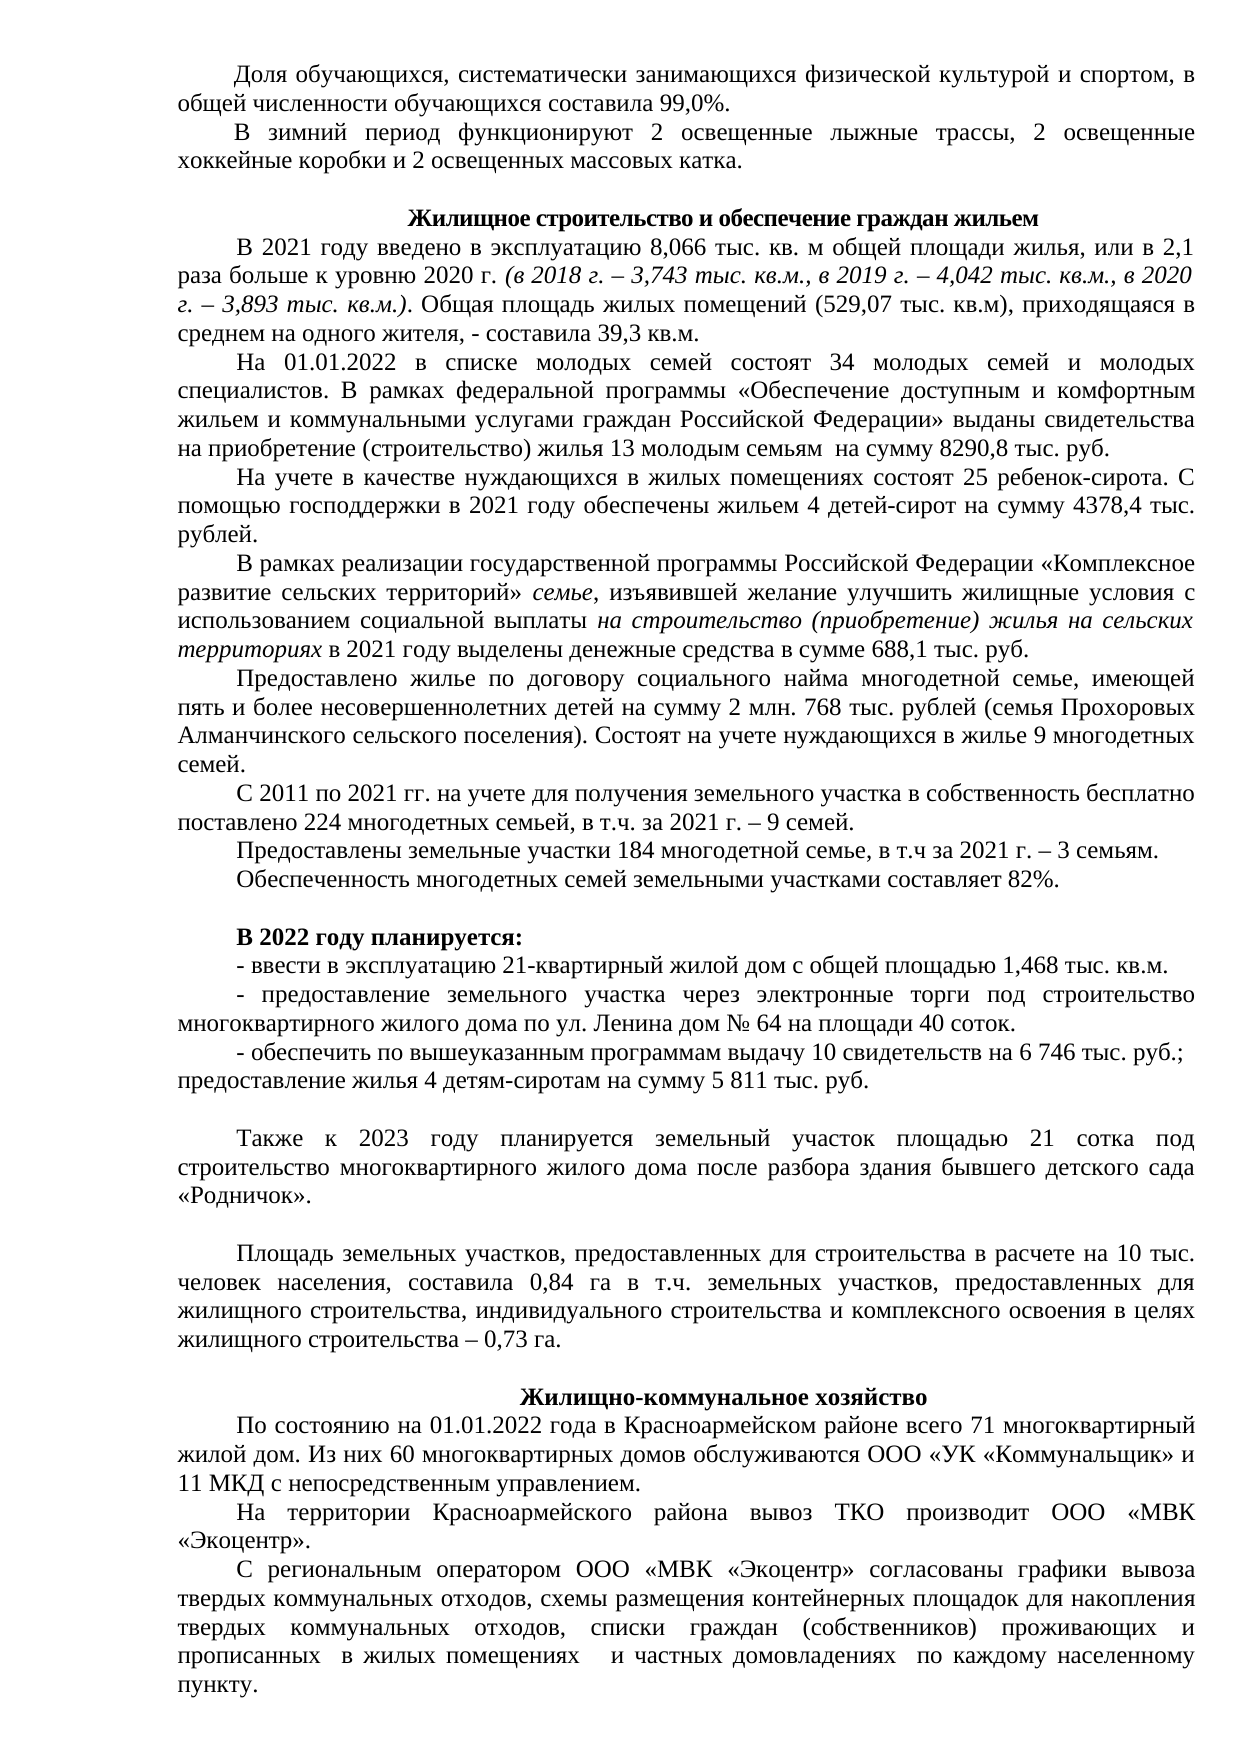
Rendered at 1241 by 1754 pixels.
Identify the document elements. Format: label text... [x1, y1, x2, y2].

text В 2021 году введено в эксплуатацию 8,066 тыс. кв. м общей площади жилья, или в 2,1 раза больше к уровню 2020 г. (в 2018 г. – 3,743 тыс. кв.м., в 2019 г. – 4,042 тыс. кв.м., в 2020 г. – 3,893 тыс. кв.м.). Общая площадь жилых помещений (529,07 тыс. кв.м), приходящаяся в среднем на одного жителя, - составила 39,3 кв.м. [177, 232, 1196, 347]
text В рамках реализации государственной программы Российской Федерации «Комплексное развитие сельских территорий» семье, изъявившей желание улучшить жилищные условия с использованием социальной выплаты на строительство (приобретение) жилья на сельских территориях в 2021 году выделены денежные средства в сумме 688,1 тыс. руб. [177, 548, 1196, 663]
text В 2022 году планируется: [177, 922, 1196, 950]
text Обеспеченность многодетных семей земельными участками составляет 82%. [177, 864, 1196, 893]
text Площадь земельных участков, предоставленных для строительства в расчете на 10 тыс. человек населения, составила 0,84 га в т.ч. земельных участков, предоставленных для жилищного строительства, индивидуального строительства и комплексного освоения в целях жилищного строительства – 0,73 га. [177, 1238, 1196, 1353]
text С 2011 по 2021 гг. на учете для получения земельного участка в собственность бесплатно поставлено 224 многодетных семьей, в т.ч. за 2021 г. – 9 семей. [177, 778, 1196, 835]
text - предоставление земельного участка через электронные торги под строительство многоквартирного жилого дома по ул. Ленина дом № 64 на площади 40 соток. [177, 979, 1196, 1037]
text Жилищно-коммунальное хозяйство [177, 1382, 1196, 1410]
text - обеспечить по вышеуказанным программам выдачу 10 свидетельств на 6 746 тыс. руб.; предоставление жилья 4 детям-сиротам на сумму 5 811 тыс. руб. [177, 1037, 1196, 1094]
text Предоставлены земельные участки 184 многодетной семье, в т.ч за 2021 г. – 3 семьям. [177, 835, 1196, 864]
text На учете в качестве нуждающихся в жилых помещениях состоят 25 ребенок-сирота. С помощью господдержки в 2021 году обеспечены жильем 4 детей-сирот на сумму 4378,4 тыс. рублей. [177, 462, 1196, 548]
text Доля обучающихся, систематически занимающихся физической культурой и спортом, в общей численности обучающихся составила 99,0%. [177, 59, 1196, 117]
text - ввести в эксплуатацию 21-квартирный жилой дом с общей площадью 1,468 тыс. кв.м. [177, 950, 1196, 979]
text В зимний период функционируют 2 освещенные лыжные трассы, 2 освещенные хоккейные коробки и 2 освещенных массовых катка. [177, 117, 1196, 174]
text Предоставлено жилье по договору социального найма многодетной семье, имеющей пять и более несовершеннолетних детей на сумму 2 млн. 768 тыс. рублей (семья Прохоровых Алманчинского сельского поселения). Состоят на учете нуждающихся в жилье 9 многодетных семей. [177, 663, 1196, 778]
text На территории Красноармейского района вывоз ТКО производит ООО «МВК «Экоцентр». [177, 1497, 1196, 1554]
text С региональным оператором ООО «МВК «Экоцентр» согласованы графики вывоза твердых коммунальных отходов, схемы размещения контейнерных площадок для накопления твердых коммунальных отходов, списки граждан (собственников) проживающих и прописанных в жилых помещениях и частных домовладениях по каждому населенному пункту. [177, 1554, 1196, 1698]
text На 01.01.2022 в списке молодых семей состоят 34 молодых семей и молодых специалистов. В рамках федеральной программы «Обеспечение доступным и комфортным жильем и коммунальными услугами граждан Российской Федерации» выданы свидетельства на приобретение (строительство) жилья 13 молодым семьям на сумму 8290,8 тыс. руб. [177, 347, 1196, 462]
text Жилищное строительство и обеспечение граждан жильем [177, 203, 1196, 232]
text По состоянию на 01.01.2022 года в Красноармейском районе всего 71 многоквартирный жилой дом. Из них 60 многоквартирных домов обслуживаются ООО «УК «Коммунальщик» и 11 МКД с непосредственным управлением. [177, 1410, 1196, 1497]
text Также к 2023 году планируется земельный участок площадью 21 сотка под строительство многоквартирного жилого дома после разбора здания бывшего детского сада «Родничок». [177, 1123, 1196, 1209]
